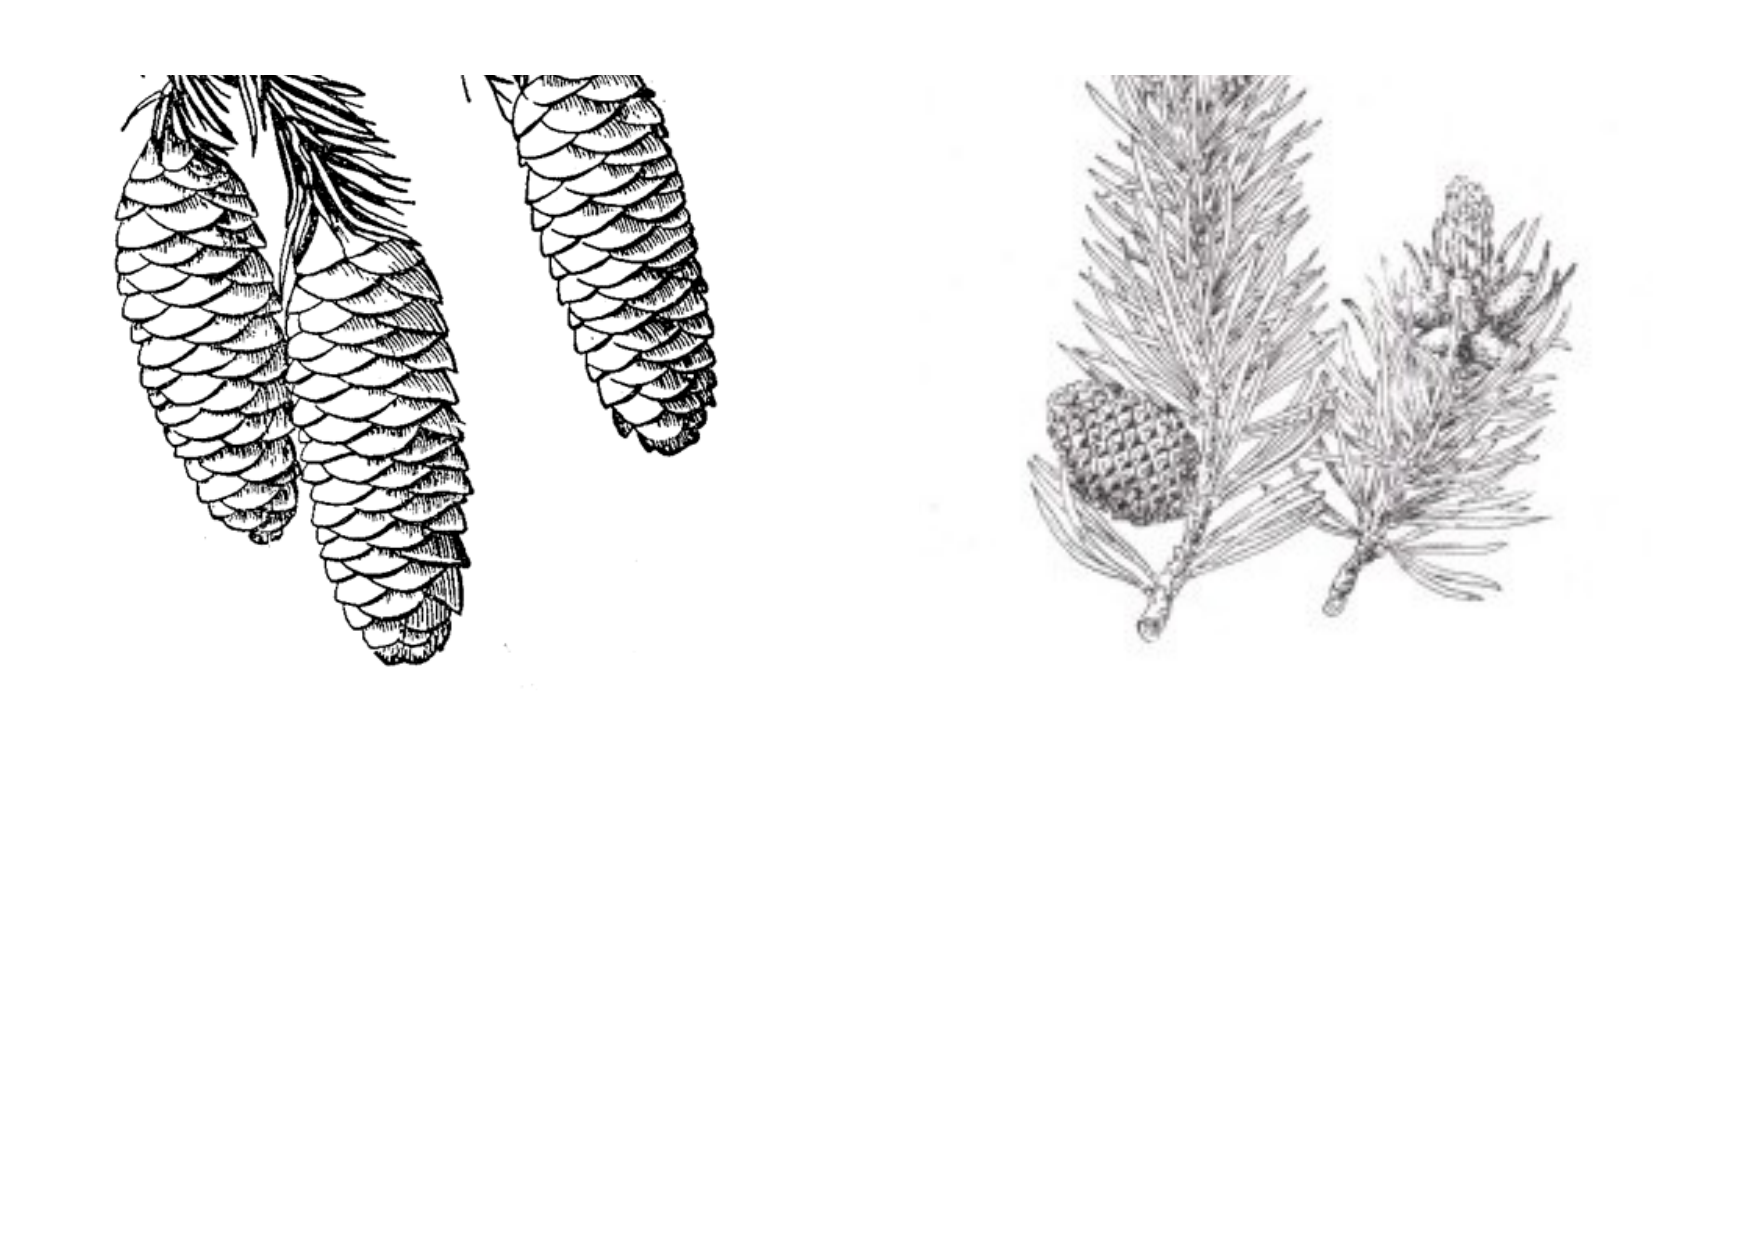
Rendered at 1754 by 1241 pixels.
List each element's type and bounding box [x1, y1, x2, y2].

picture [75, 75, 794, 706]
picture [918, 75, 1654, 706]
